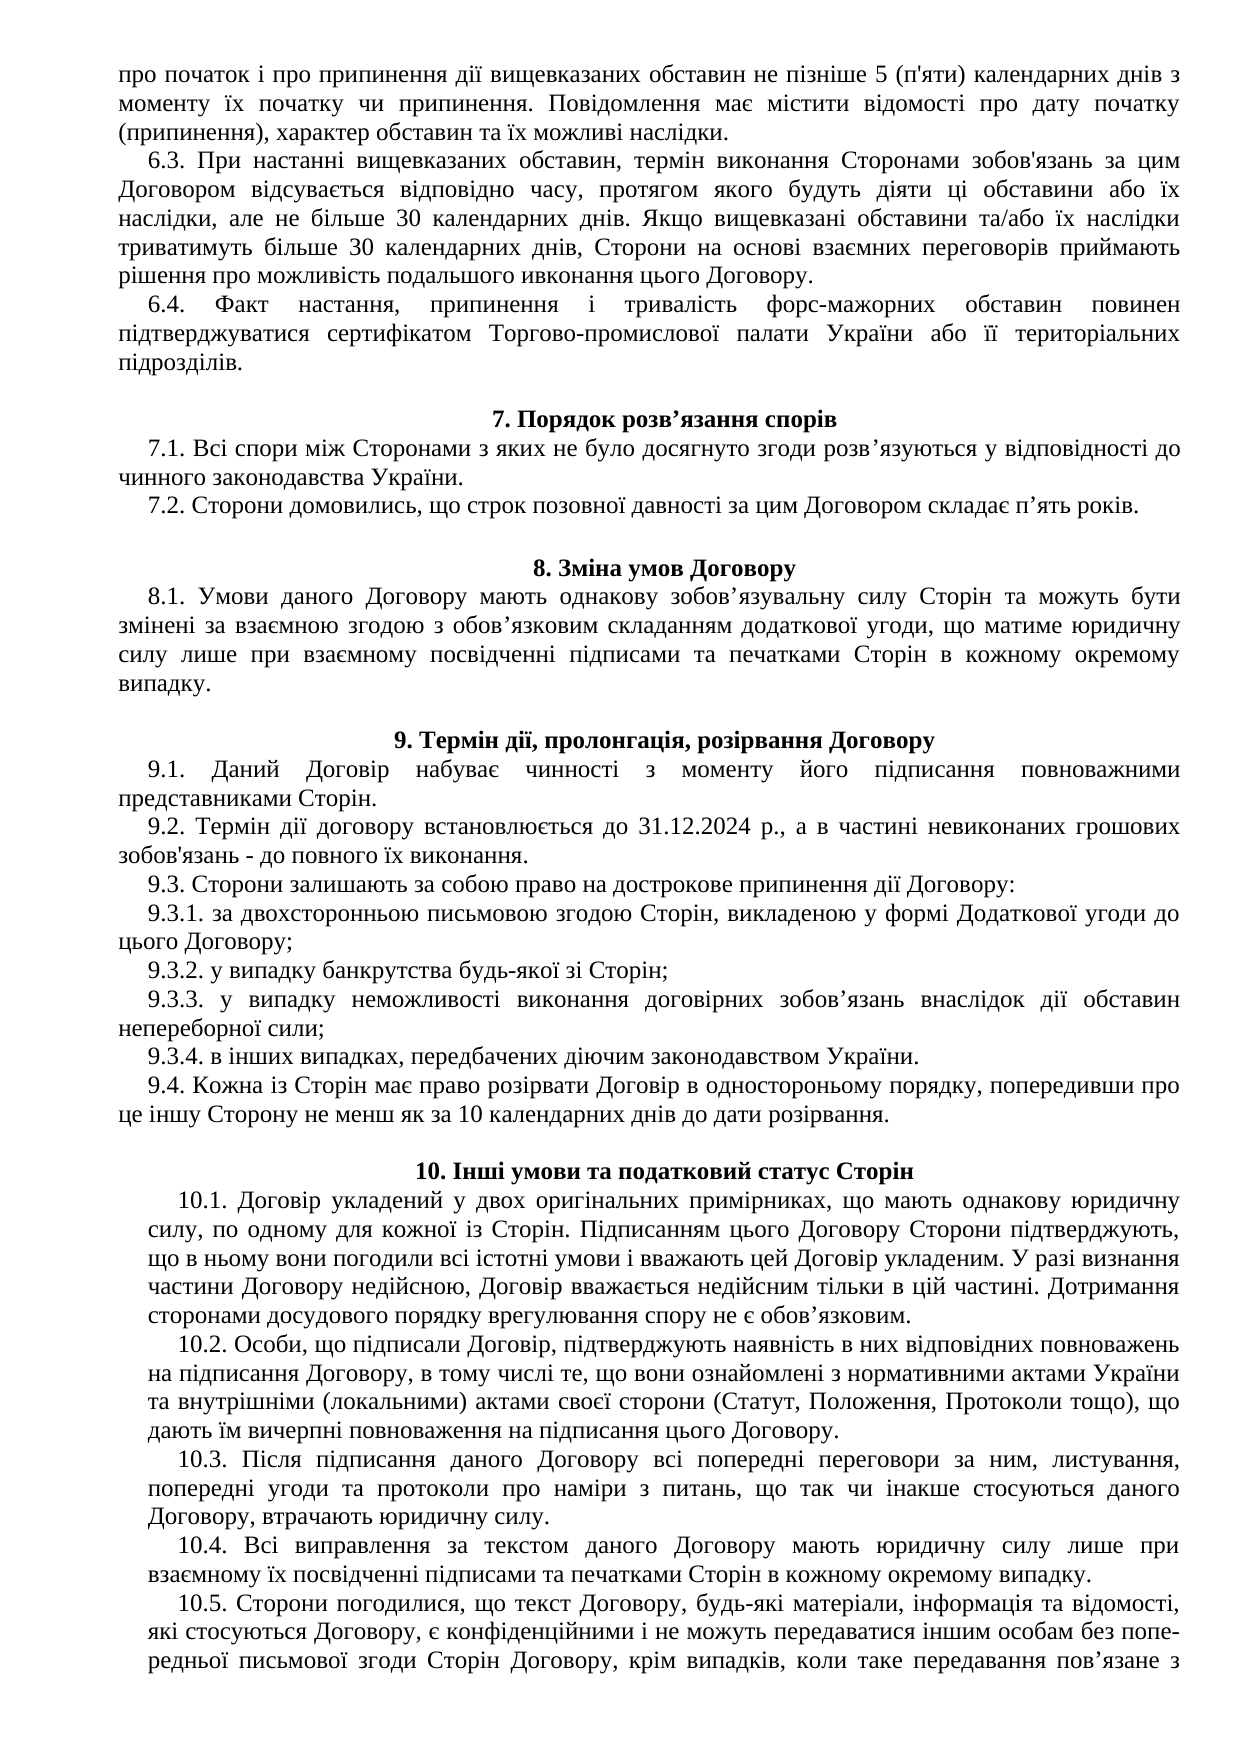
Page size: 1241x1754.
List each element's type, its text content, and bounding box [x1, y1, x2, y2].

text 9.2. Термін дії договору встановлюється до 31.12.2024 р., а в частині невиконаних грошових зобов'язань - до повного їх виконання. [118, 811, 1181, 869]
text 7.2. Сторони домовились, що строк позовної давності за цим Договором складає п’ять років. [118, 490, 1181, 519]
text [118, 59, 1181, 145]
text 6.3. При настанні вищевказаних обставин, термін виконання Сторонами зобов'язань за цим Договором відсувається відповідно часу, протягом якого будуть діяти ці обставини або їх наслідки, але не більше 30 календарних днів. Якщо вищевказані обставини та/або їх наслідки триватимуть більше 30 календарних днів, Сторони на основі взаємних переговорів приймають рішення про можливість подальшого ивконання цього Договору. [118, 145, 1181, 289]
text 10.2. Особи, що підписали Договір, підтверджують наявність в них відповідних повноважень на підписання Договору, в тому числі те, що вони ознайомлені з нормативними актами України та внутрішніми (локальними) актами своєї сторони (Статут, Положення, Протоколи тощо), що дають їм вичерпні повноваження на підписання цього Договору. [148, 1329, 1181, 1444]
text 7. Порядок розв’язання спорів [118, 404, 1181, 433]
text 7.1. Всі спори між Сторонами з яких не було досягнуто згоди розв’язуються у відповідності до чинного законодавства України. [118, 433, 1181, 490]
text 9.1. Даний Договір набуває чинності з моменту його підписання повноважними представниками Сторін. [118, 754, 1181, 811]
text 9.3.1. за двохсторонньою письмовою згодою Сторін, викладеною у формі Додаткової угоди до цього Договору; [118, 898, 1181, 955]
text 9.4. Кожна із Сторін має право розірвати Договір в одностороньому порядку, попередивши про це іншу Сторону не менш як за 10 календарних днів до дати розірвання. [118, 1070, 1181, 1128]
text 9.3.2. у випадку банкрутства будь-якої зі Сторін; [118, 955, 1181, 984]
text 10.4. Всі виправлення за текстом даного Договору мають юридичну силу лише при взаємному їх посвідченні підписами та печатками Сторін в кожному окремому випадку. [148, 1530, 1181, 1588]
text 9. Термін дії, пролонгація, розірвання Договору [118, 725, 1181, 754]
text 6.4. Факт настання, припинення і тривалість форс-мажорних обставин повинен підтверджуватися сертифікатом Торгово-промислової палати України або її територіальних підрозділів. [118, 289, 1181, 375]
text 10.3. Після підписання даного Договору всі попередні переговори за ним, листування, попередні угоди та протоколи про наміри з питань, що так чи інакше стосуються даного Договору, втрачають юридичну силу. [148, 1444, 1181, 1530]
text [148, 1588, 1181, 1674]
text 9.3.3. у випадку неможливості виконання договірних зобов’язань внаслідок дії обставин непереборної сили; [118, 984, 1181, 1041]
text 9.3. Сторони залишають за собою право на дострокове припинення дії Договору: [118, 869, 1181, 898]
text 10. Інші умови та податковий статус Сторін [118, 1156, 1181, 1185]
text 10.1. Договір укладений у двох оригінальних примірниках, що мають однакову юридичну силу, по одному для кожної із Сторін. Підписанням цього Договору Сторони підтверджують, що в ньому вони погодили всі істотні умови і вважають цей Договір укладеним. У разі визнання частини Договору недійсною, Договір вважається недійсним тільки в цій частині. Дотримання сторонами досудового порядку врегулювання спору не є обов’язковим. [148, 1185, 1181, 1329]
text 8. Зміна умов Договору [118, 553, 1181, 581]
text 9.3.4. в інших випадках, передбачених діючим законодавством України. [118, 1041, 1181, 1070]
text 8.1. Умови даного Договору мають однакову зобов’язувальну силу Сторін та можуть бути змінені за взаємною згодою з обов’язковим складанням додаткової угоди, що матиме юридичну силу лише при взаємному посвідченні підписами та печатками Сторін в кожному окремому випадку. [118, 581, 1181, 696]
